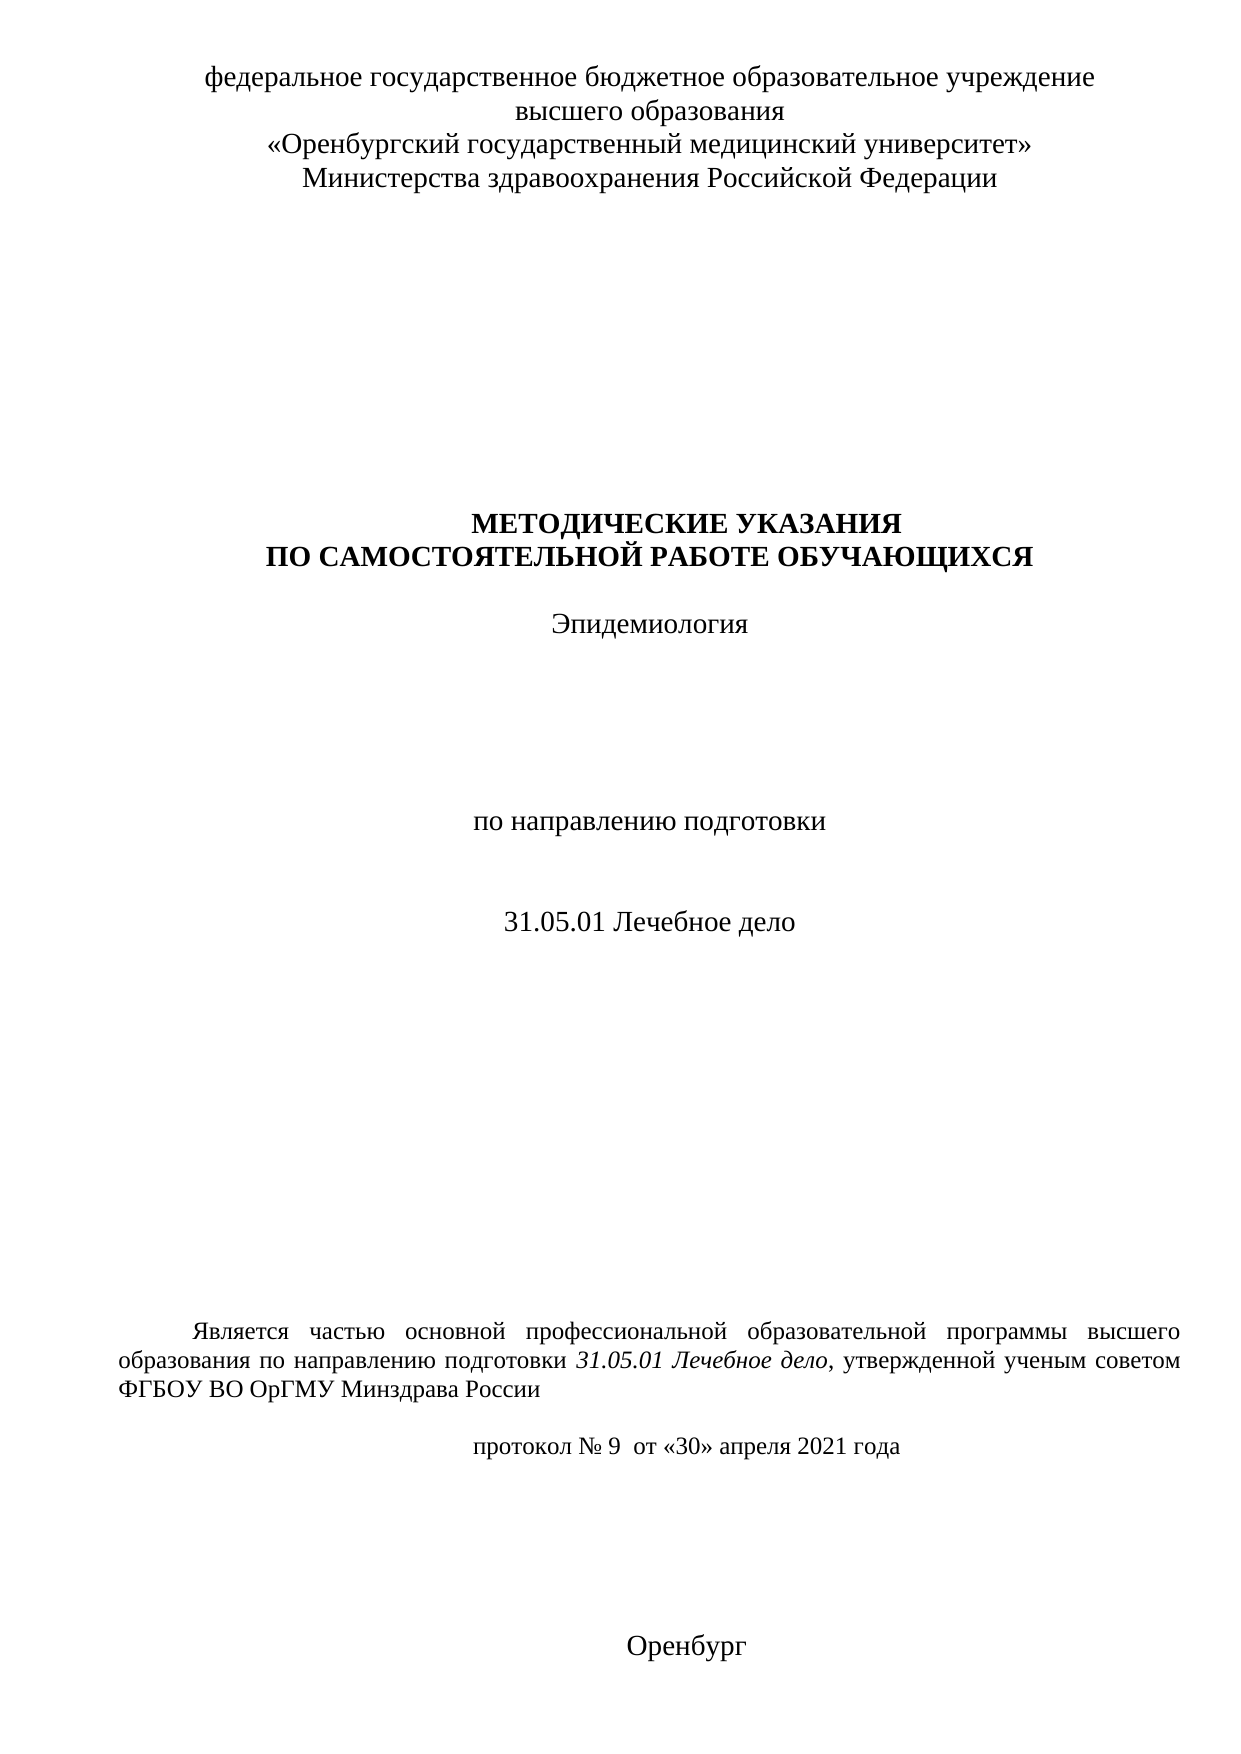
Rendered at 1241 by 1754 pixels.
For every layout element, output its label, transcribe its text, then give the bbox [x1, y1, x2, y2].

text Является частью основной профессиональной образовательной программы высшего образования по направлению подготовки 31.05.01 Лечебное дело, утвержденной ученым советом ФГБОУ ВО ОрГМУ Минздрава России [118, 1316, 1181, 1402]
text Министерства здравоохранения Российской Федерации [118, 160, 1181, 193]
text ПО САМОСТОЯТЕЛЬНОЙ РАБОТЕ ОБУЧАЮЩИХСЯ [118, 539, 1181, 573]
text МЕТОДИЧЕСКИЕ УКАЗАНИЯ [118, 506, 1181, 539]
text Эпидемиология [118, 607, 1181, 640]
text протокол № 9 от «30» апреля 2021 года [118, 1431, 1181, 1460]
text федеральное государственное бюджетное образовательное учреждение [118, 59, 1181, 93]
text высшего образования [118, 93, 1181, 126]
text 31.05.01 Лечебное дело [118, 904, 1181, 938]
text «Оренбургский государственный медицинский университет» [118, 126, 1181, 160]
text по направлению подготовки [118, 803, 1181, 837]
text Оренбург [118, 1628, 1181, 1661]
